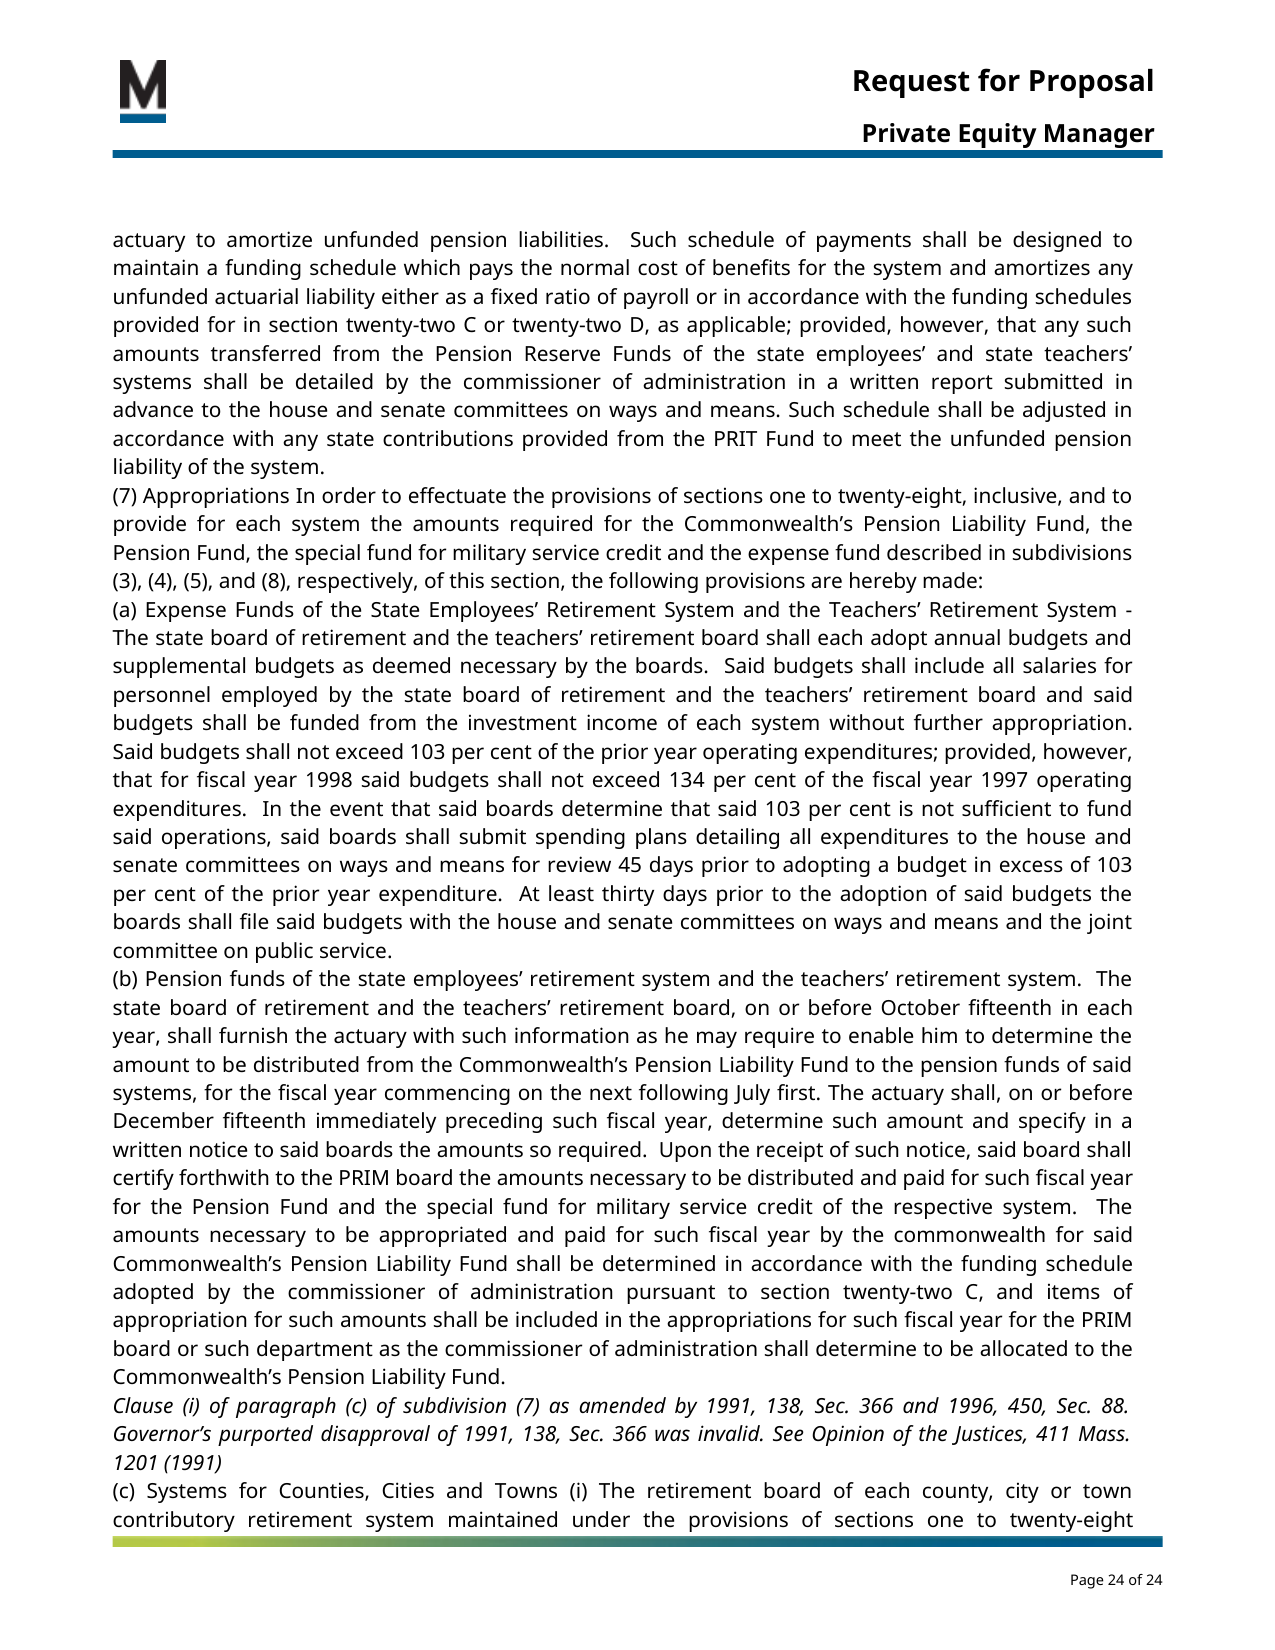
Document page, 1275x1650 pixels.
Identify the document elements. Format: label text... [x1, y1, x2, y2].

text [112, 1476, 1134, 1533]
text (a) Expense Funds of the State Employees’ Retirement System and the Teachers’ Retirement System - The state board of retirement and the teachers’ retirement board shall each adopt annual budgets and supplemental budgets as deemed necessary by the boards. Said budgets shall include all salaries for personnel employed by the state board of retirement and the teachers’ retirement board and said budgets shall be funded from the investment income of each system without further appropriation. Said budgets shall not exceed 103 per cent of the prior year operating expenditures; provided, however, that for fiscal year 1998 said budgets shall not exceed 134 per cent of the fiscal year 1997 operating expenditures. In the event that said boards determine that said 103 per cent is not sufficient to fund said operations, said boards shall submit spending plans detailing all expenditures to the house and senate committees on ways and means for review 45 days prior to adopting a budget in excess of 103 per cent of the prior year expenditure. At least thirty days prior to the adoption of said budgets the boards shall file said budgets with the house and senate committees on ways and means and the joint committee on public service. [112, 595, 1134, 964]
text (b) Pension funds of the state employees’ retirement system and the teachers’ retirement system. The state board of retirement and the teachers’ retirement board, on or before October fifteenth in each year, shall furnish the actuary with such information as he may require to enable him to determine the amount to be distributed from the Commonwealth’s Pension Liability Fund to the pension funds of said systems, for the fiscal year commencing on the next following July first. The actuary shall, on or before December fifteenth immediately preceding such fiscal year, determine such amount and specify in a written notice to said boards the amounts so required. Upon the receipt of such notice, said board shall certify forthwith to the PRIM board the amounts necessary to be distributed and paid for such fiscal year for the Pension Fund and the special fund for military service credit of the respective system. The amounts necessary to be appropriated and paid for such fiscal year by the commonwealth for said Commonwealth’s Pension Liability Fund shall be determined in accordance with the funding schedule adopted by the commissioner of administration pursuant to section twenty-two C, and items of appropriation for such amounts shall be included in the appropriations for such fiscal year for the PRIM board or such department as the commissioner of administration shall determine to be allocated to the Commonwealth’s Pension Liability Fund. [112, 964, 1134, 1391]
picture [112, 1536, 1163, 1547]
text Clause (i) of paragraph (c) of subdivision (7) as amended by 1991, 138, Sec. 366 and 1996, 450, Sec. 88. Governor’s purported disapproval of 1991, 138, Sec. 366 was invalid. See Opinion of the Justices, 411 Mass. 1201 (1991) [112, 1391, 1134, 1476]
picture [1062, 1543, 1094, 1547]
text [112, 225, 1134, 481]
text (7) Appropriations In order to effectuate the provisions of sections one to twenty-eight, inclusive, and to provide for each system the amounts required for the Commonwealth’s Pension Liability Fund, the Pension Fund, the special fund for military service credit and the expense fund described in subdivisions (3), (4), (5), and (8), respectively, of this section, the following provisions are hereby made: [112, 481, 1134, 595]
